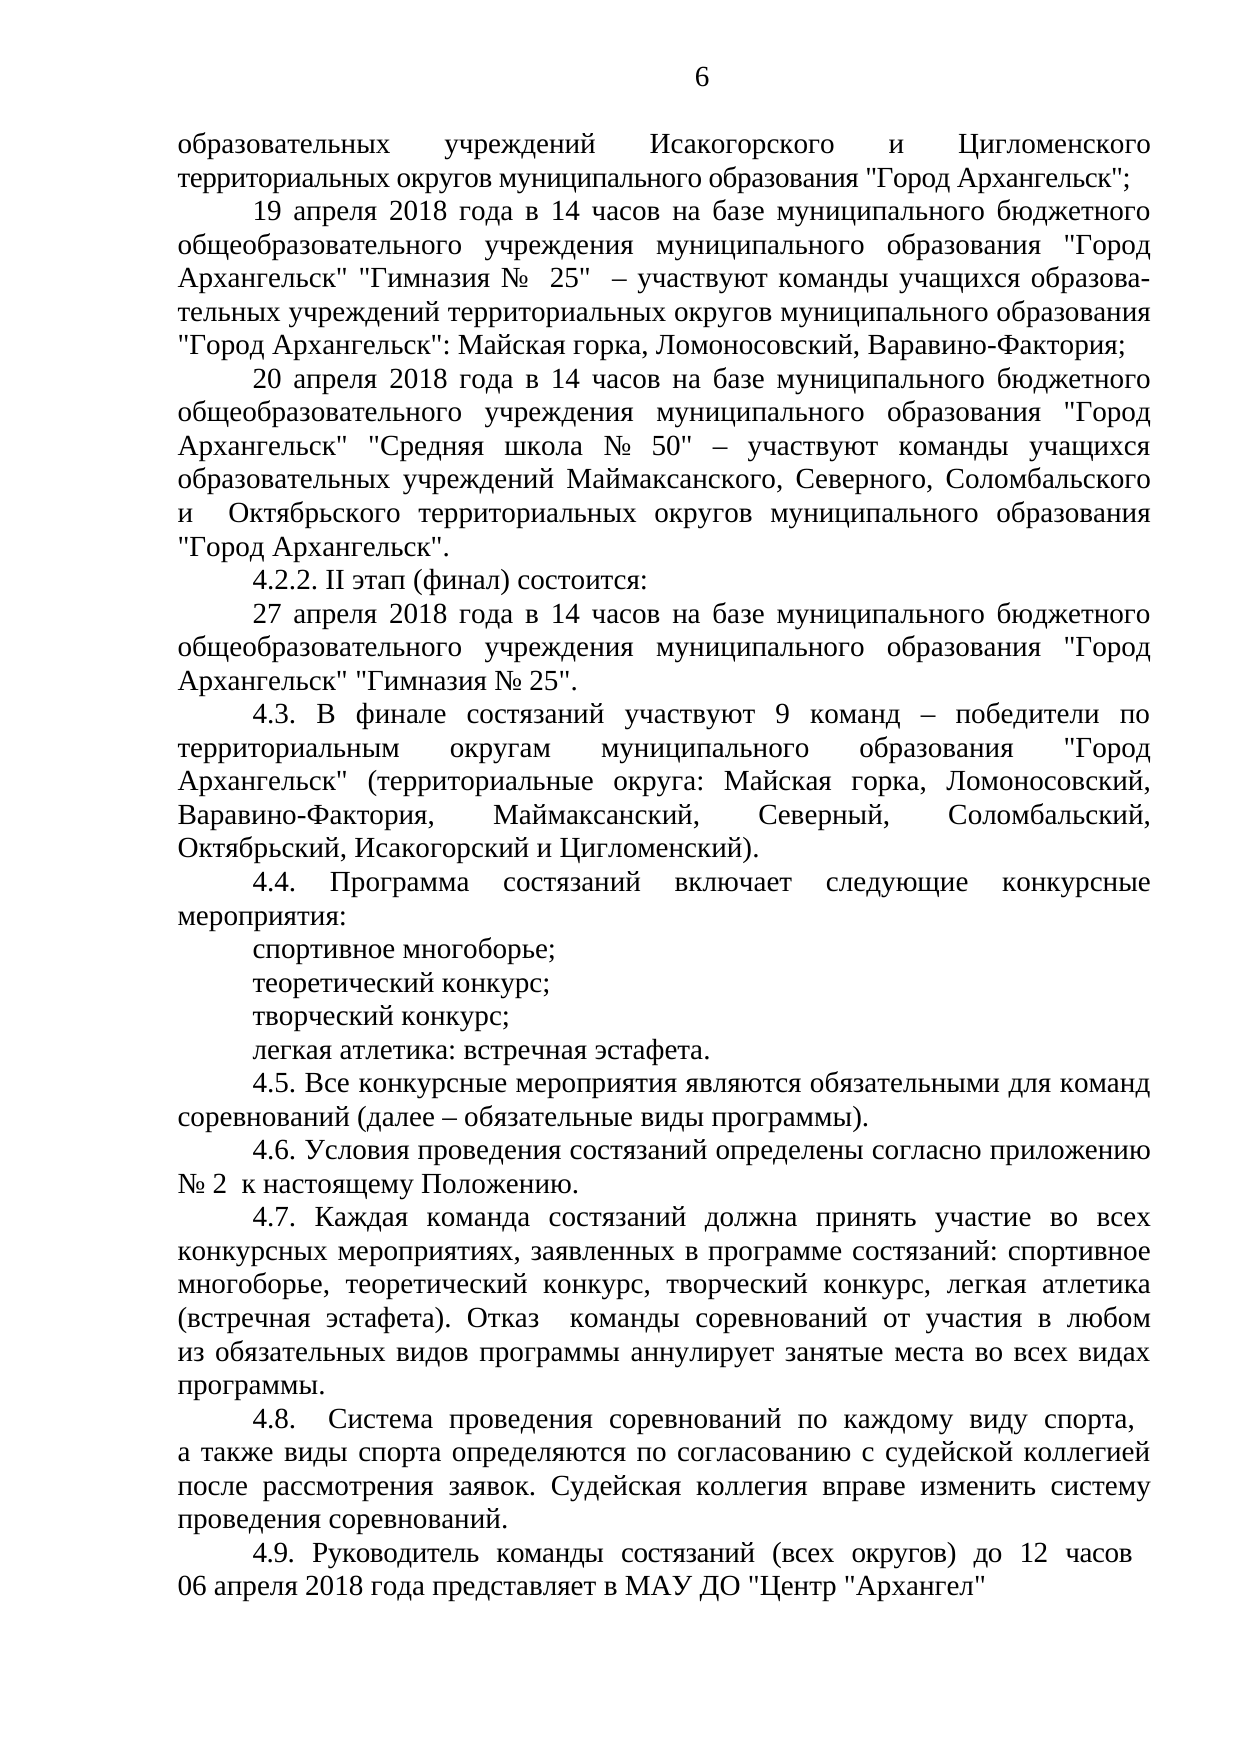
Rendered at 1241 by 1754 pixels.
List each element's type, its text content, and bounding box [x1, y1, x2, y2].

text 4.2.2. II этап (финал) состоится: [177, 562, 1152, 596]
text образовательных учреждений Исакогорского и Цигломенского территориальных округов муниципального образования "Город Архангельск"; [177, 126, 1152, 193]
text 4.5. Все конкурсные мероприятия являются обязательными для команд соревнований (далее – обязательные виды программы). [177, 1065, 1152, 1132]
text 27 апреля 2018 года в 14 часов на базе муниципального бюджетного общеобразовательного учреждения муниципального образования "Город Архангельск" "Гимназия № 25". [177, 596, 1152, 696]
text спортивное многоборье; [177, 931, 1152, 965]
text творческий конкурс; [177, 998, 1152, 1032]
text 4.7. Каждая команда состязаний должна принять участие во всех конкурсных мероприятиях, заявленных в программе состязаний: спортивное многоборье, теоретический конкурс, творческий конкурс, легкая атлетика (встречная эстафета). Отказ команды соревнований от участия в любом из обязательных видов программы аннулирует занятые места во всех видах программы. [177, 1199, 1152, 1401]
text 20 апреля 2018 года в 14 часов на базе муниципального бюджетного общеобразовательного учреждения муниципального образования "Город Архангельск" "Средняя школа № 50" – участвуют команды учащихся образовательных учреждений Маймаксанского, Северного, Соломбальского и Октябрьского территориальных округов муниципального образования "Город Архангельск". [177, 361, 1152, 562]
text 4.6. Условия проведения состязаний определены согласно приложению № 2 к настоящему Положению. [177, 1132, 1152, 1199]
text 6 [177, 59, 1152, 93]
text 4.3. В финале состязаний участвуют 9 команд – победители по территориальным округам муниципального образования "Город Архангельск" (территориальные округа: Майская горка, Ломоносовский, Варавино-Фактория, Маймаксанский, Северный, Соломбальский, Октябрьский, Исакогорский и Цигломенский). [177, 696, 1152, 864]
text 4.8. Система проведения соревнований по каждому виду спорта, а также виды спорта определяются по согласованию с судейской коллегией после рассмотрения заявок. Судейская коллегия вправе изменить систему проведения соревнований. [177, 1401, 1152, 1535]
text легкая атлетика: встречная эстафета. [177, 1032, 1152, 1065]
text теоретический конкурс; [177, 965, 1152, 998]
text 19 апреля 2018 года в 14 часов на базе муниципального бюджетного общеобразовательного учреждения муниципального образования "Город Архангельск" "Гимназия № 25" – участвуют команды учащихся образова-тельных учреждений территориальных округов муниципального образования "Город Архангельск": Майская горка, Ломоносовский, Варавино-Фактория; [177, 193, 1152, 361]
text 4.4. Программа состязаний включает следующие конкурсные мероприятия: [177, 864, 1152, 931]
text 4.9. Руководитель команды состязаний (всех округов) до 12 часов 06 апреля 2018 года представляет в МАУ ДО "Центр "Архангел" [177, 1535, 1152, 1602]
